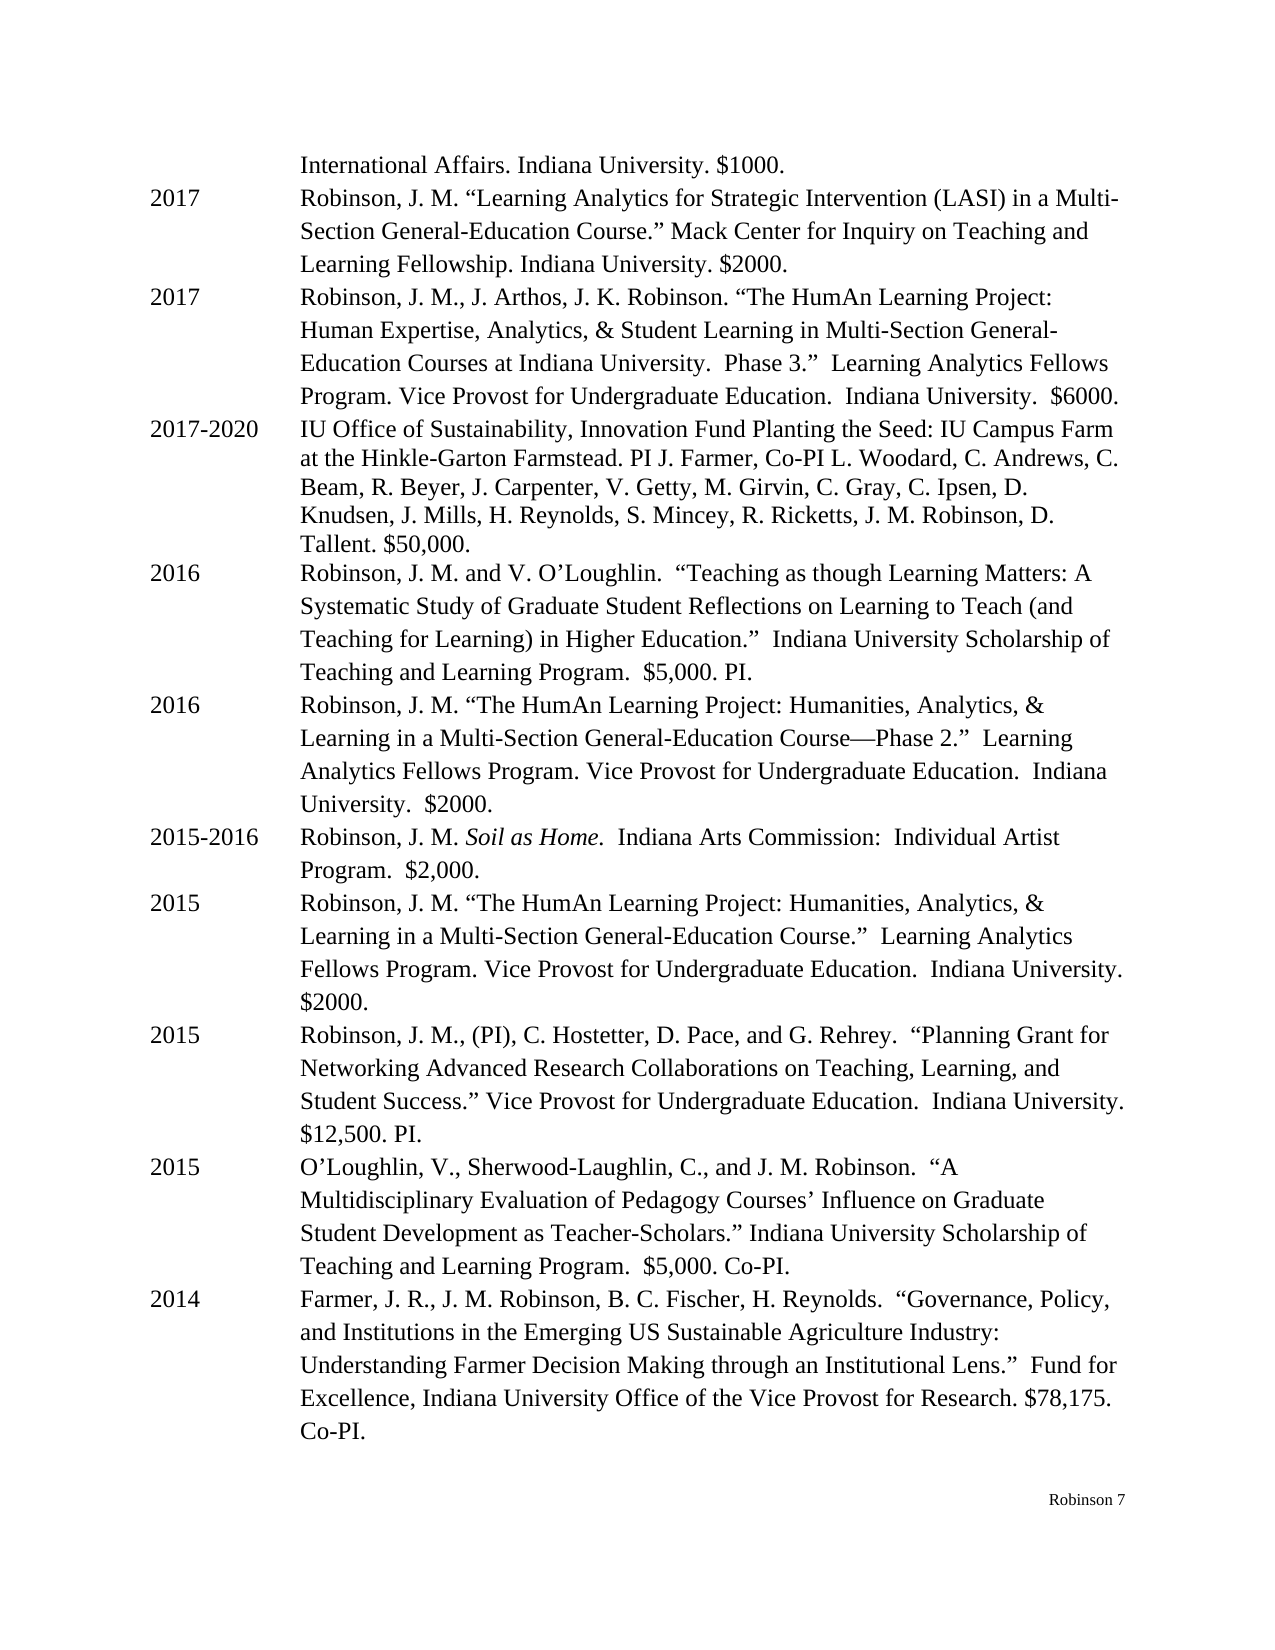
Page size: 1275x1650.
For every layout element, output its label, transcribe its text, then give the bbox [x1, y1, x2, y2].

text 2015 Robinson, J. M., (PI), C. Hostetter, D. Pace, and G. Rehrey. “Planning Grant for Networking Advanced Research Collaborations on Teaching, Learning, and Student Success.” Vice Provost for Undergraduate Education. Indiana University. $12,500. PI. [150, 1020, 1125, 1148]
text 2015-2016 Robinson, J. M. Soil as Home. Indiana Arts Commission: Individual Artist Program. $2,000. [150, 822, 1125, 884]
subtitle 2017-2020 IU Office of Sustainability, Innovation Fund Planting the Seed: IU Campus Farm at the Hinkle-Garton Farmstead. PI J. Farmer, Co-PI L. Woodard, C. Andrews, C. Beam, R. Beyer, J. Carpenter, V. Getty, M. Girvin, C. Gray, C. Ipsen, D. Knudsen, J. Mills, H. Reynolds, S. Mincey, R. Ricketts, J. M. Robinson, D. Tallent. $50,000. [150, 414, 1125, 558]
text 2016 Robinson, J. M. “The HumAn Learning Project: Humanities, Analytics, & Learning in a Multi-Section General-Education Course—Phase 2.” Learning Analytics Fellows Program. Vice Provost for Undergraduate Education. Indiana University. $2000. [150, 690, 1125, 818]
text 2015 O’Loughlin, V., Sherwood-Laughlin, C., and J. M. Robinson. “A Multidisciplinary Evaluation of Pedagogy Courses’ Influence on Graduate Student Development as Teacher-Scholars.” Indiana University Scholarship of Teaching and Learning Program. $5,000. Co-PI. [150, 1152, 1125, 1280]
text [150, 150, 1125, 179]
text 2017 Robinson, J. M. “Learning Analytics for Strategic Intervention (LASI) in a Multi-Section General-Education Course.” Mack Center for Inquiry on Teaching and Learning Fellowship. Indiana University. $2000. [150, 183, 1125, 278]
text 2014 Farmer, J. R., J. M. Robinson, B. C. Fischer, H. Reynolds. “Governance, Policy, and Institutions in the Emerging US Sustainable Agriculture Industry: Understanding Farmer Decision Making through an Institutional Lens.” Fund for Excellence, Indiana University Office of the Vice Provost for Research. $78,175. Co-PI. [150, 1284, 1125, 1445]
text 2015 Robinson, J. M. “The HumAn Learning Project: Humanities, Analytics, & Learning in a Multi-Section General-Education Course.” Learning Analytics Fellows Program. Vice Provost for Undergraduate Education. Indiana University. $2000. [150, 888, 1125, 1016]
text 2017 Robinson, J. M., J. Arthos, J. K. Robinson. “The HumAn Learning Project: Human Expertise, Analytics, & Student Learning in Multi-Section General-Education Courses at Indiana University. Phase 3.” Learning Analytics Fellows Program. Vice Provost for Undergraduate Education. Indiana University. $6000. [150, 282, 1125, 410]
text 2016 Robinson, J. M. and V. O’Loughlin. “Teaching as though Learning Matters: A Systematic Study of Graduate Student Reflections on Learning to Teach (and Teaching for Learning) in Higher Education.” Indiana University Scholarship of Teaching and Learning Program. $5,000. PI. [150, 558, 1125, 686]
